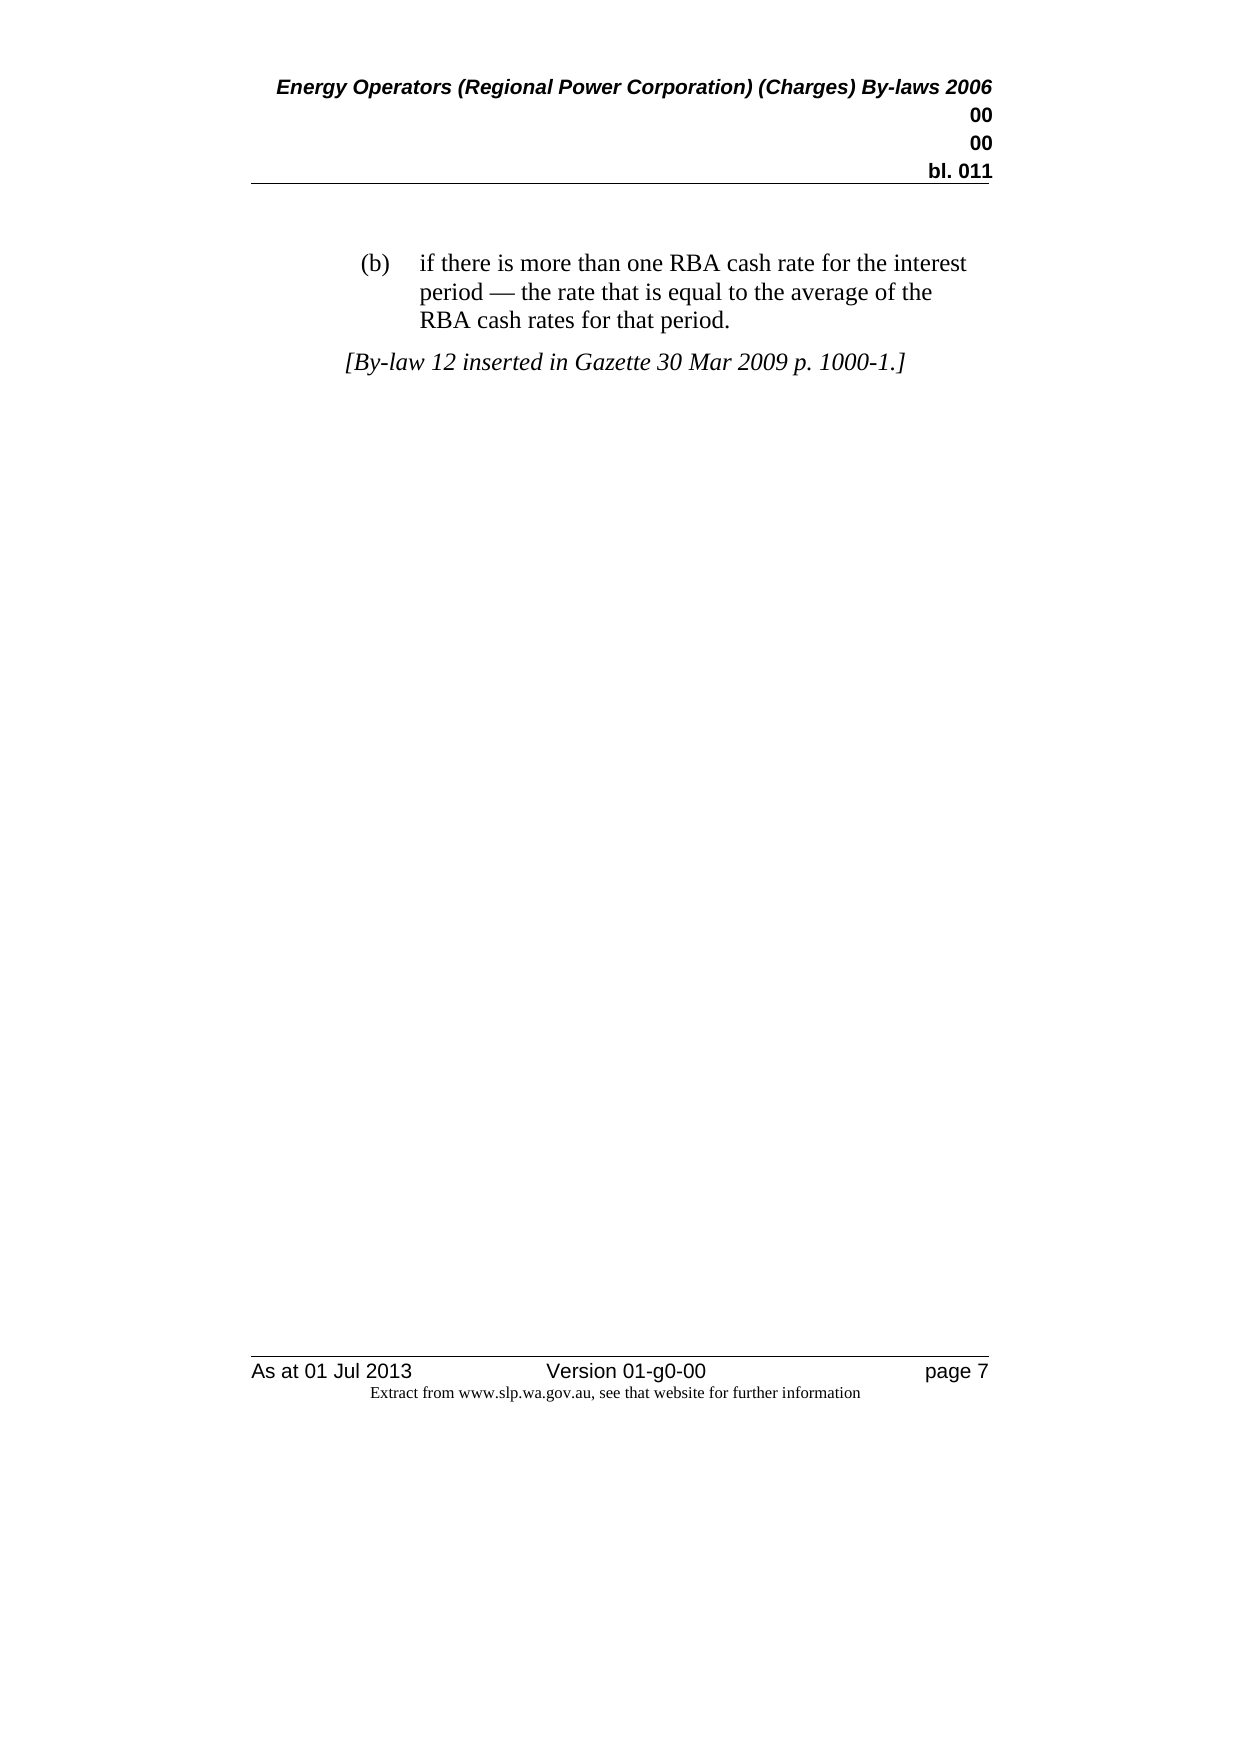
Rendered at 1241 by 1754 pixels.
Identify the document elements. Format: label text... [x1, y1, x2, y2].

text [By-law 12 inserted in Gazette 30 Mar 2009 p. 1000-1.] [251, 347, 989, 376]
text (b) if there is more than one RBA cash rate for the interest period — the rate that is equal to the average of the RBA cash rates for that period. [251, 248, 989, 334]
